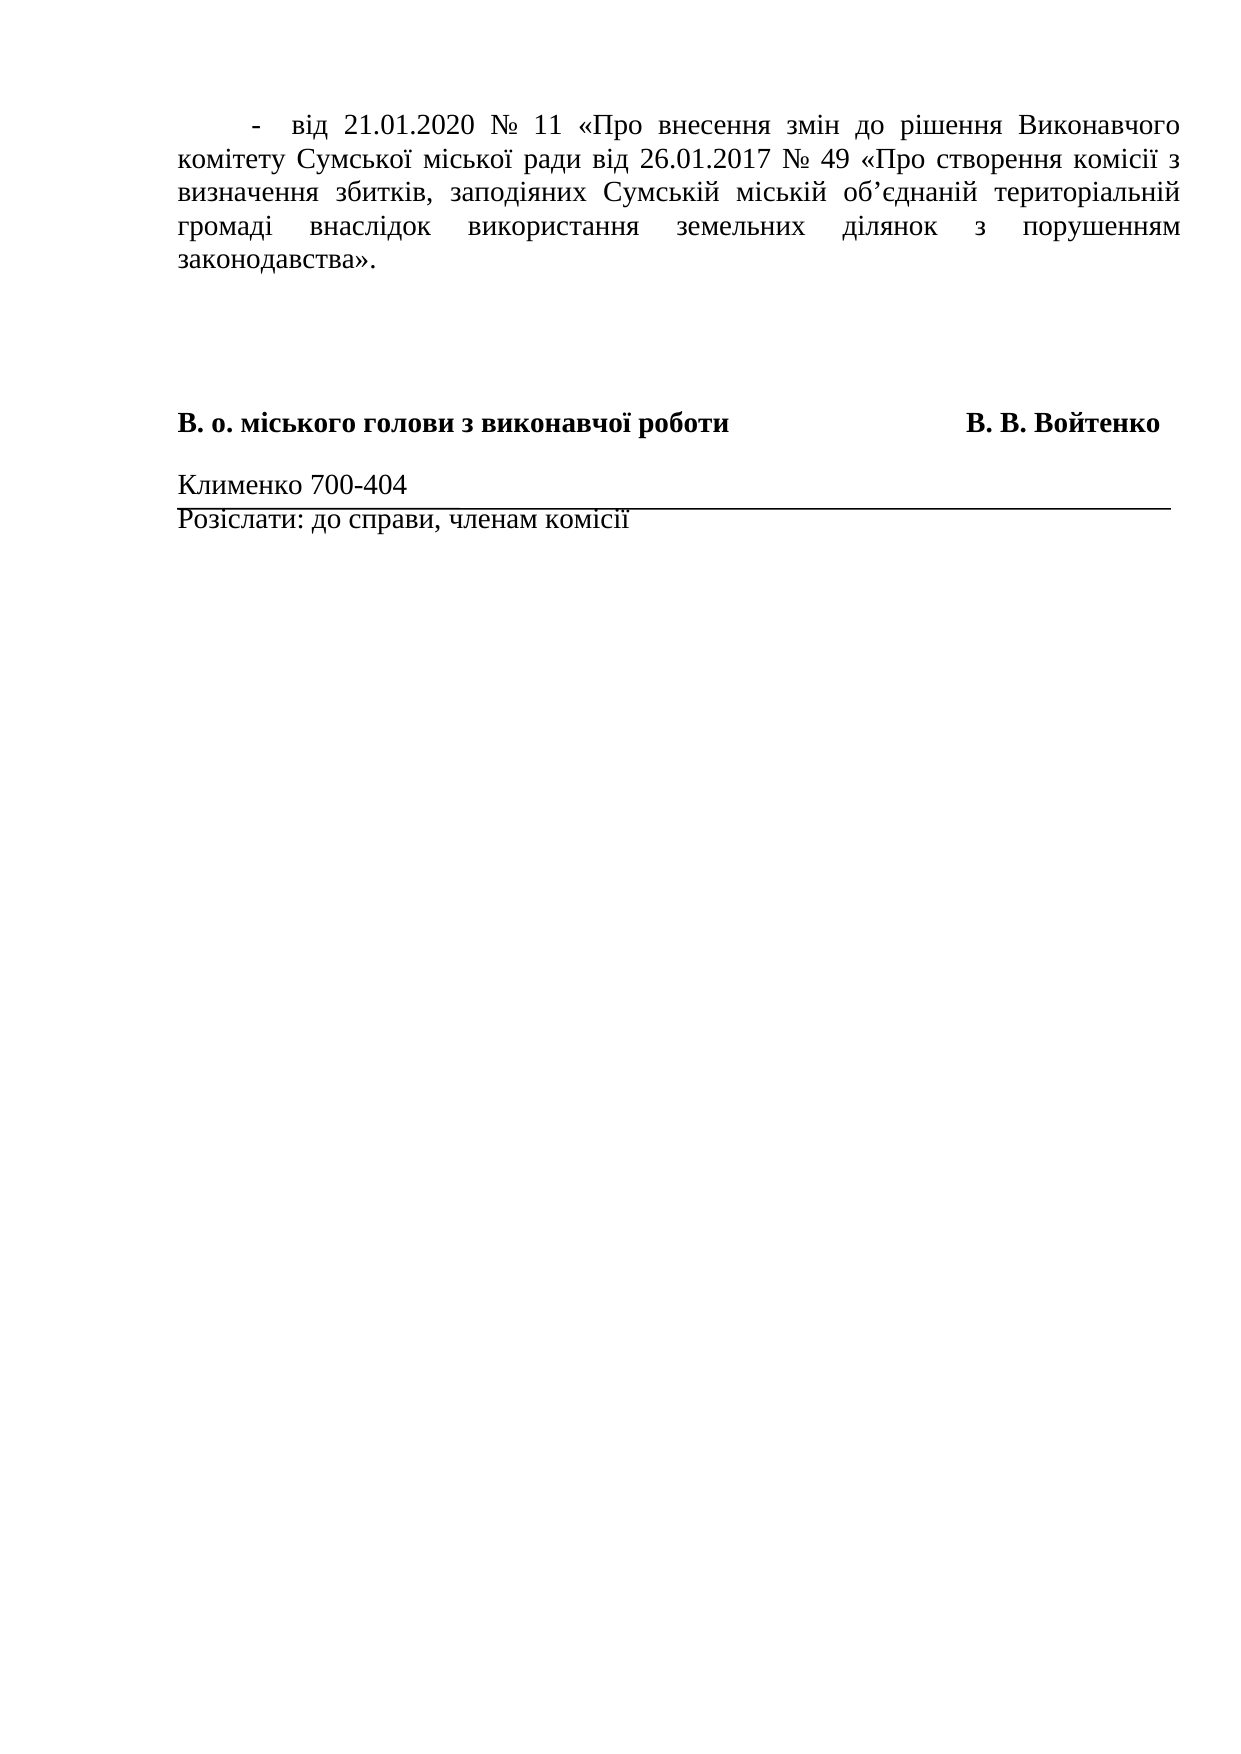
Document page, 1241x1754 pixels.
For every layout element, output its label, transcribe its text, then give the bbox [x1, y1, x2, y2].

text Клименко 700-404 [177, 467, 1181, 501]
text - від 21.01.2020 № 11 «Про внесення змін до рішення Виконавчого комітету Сумської міської ради від 26.01.2017 № 49 «Про створення комісії з визначення збитків, заподіяних Сумській міській об’єднаній територіальній громаді внаслідок використання земельних ділянок з порушенням законодавства». [177, 107, 1181, 275]
text В. о. міського голови з виконавчої роботи В. В. Войтенко [177, 405, 1181, 438]
text Розіслати: до справи, членам комісії [177, 501, 1181, 534]
